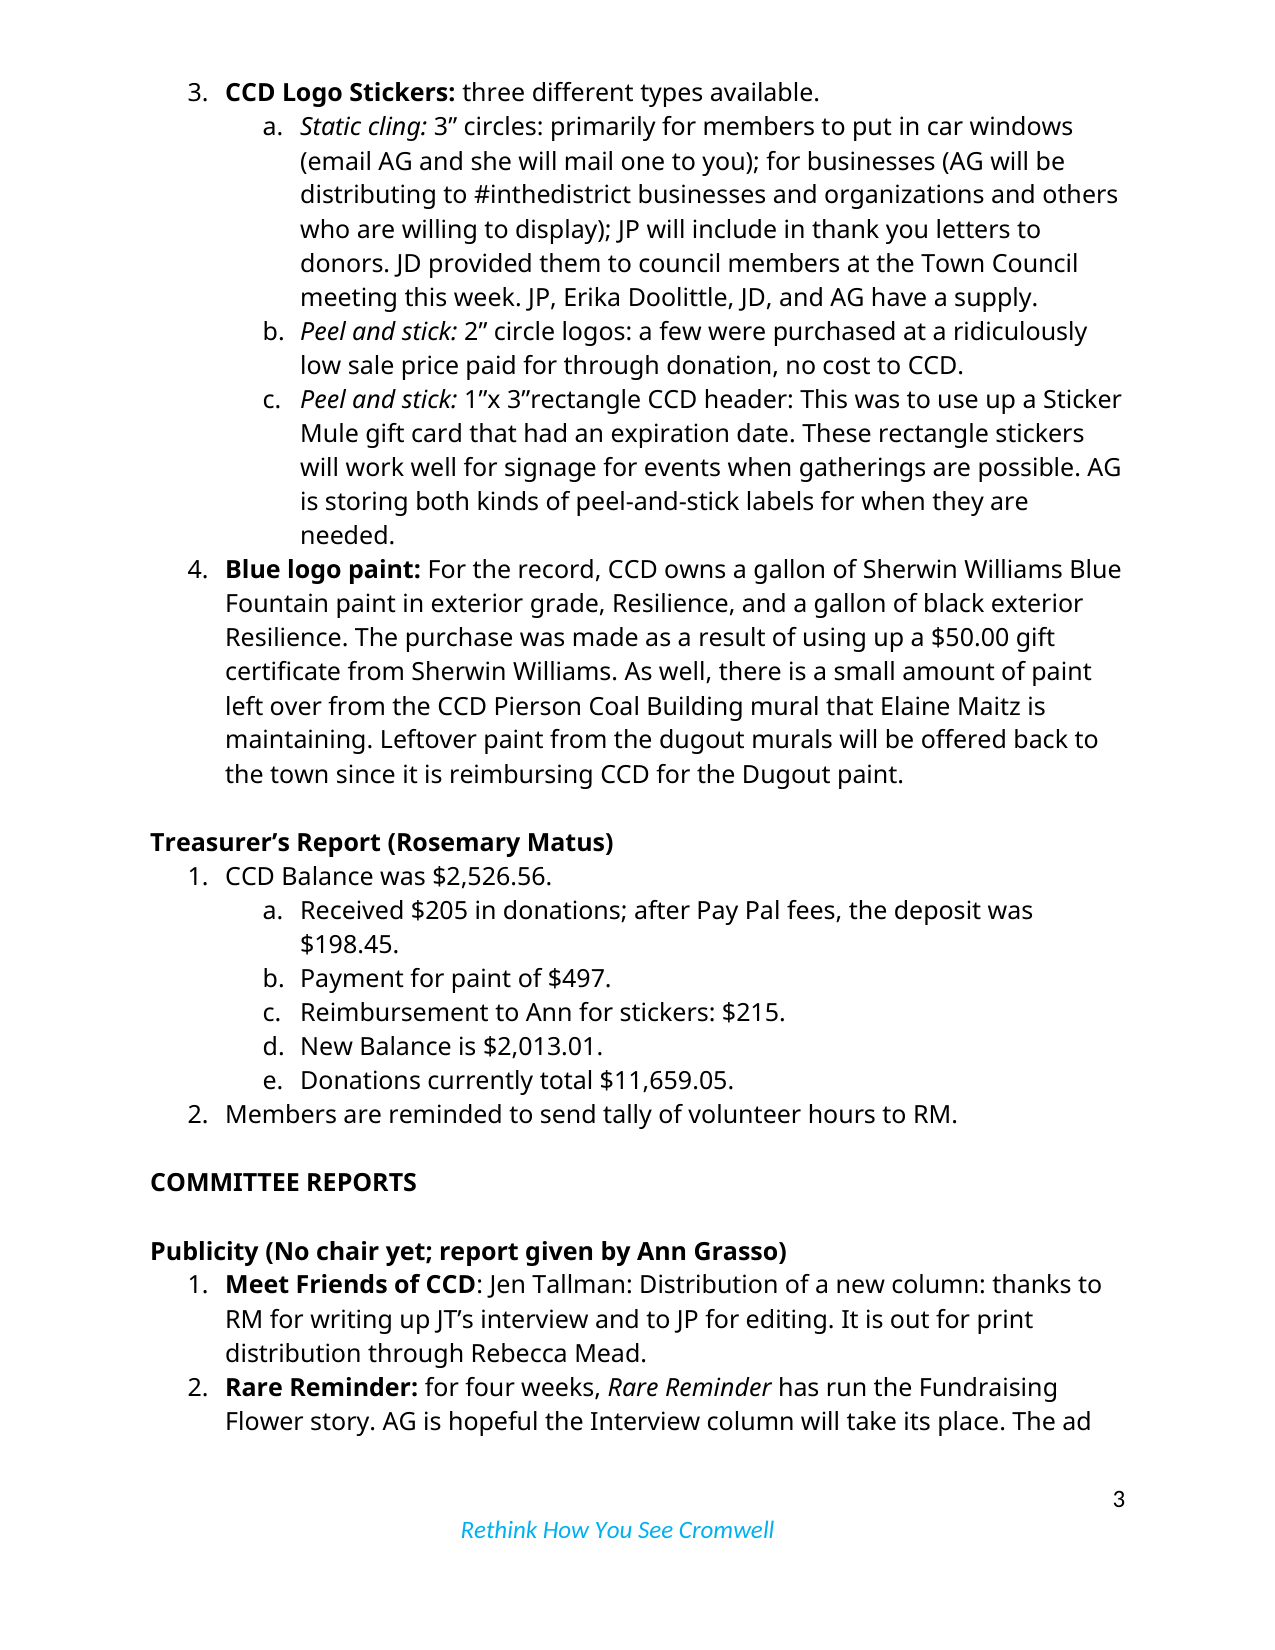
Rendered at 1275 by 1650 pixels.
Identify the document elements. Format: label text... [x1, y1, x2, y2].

list Peel and stick: 1”x 3”rectangle CCD header: This was to use up a Sticker Mule gift card that had an expiration date. These rectangle stickers will work well for signage for events when gatherings are possible. AG is storing both kinds of peel-and-stick labels for when they are needed. [262, 382, 1125, 552]
list New Balance is $2,013.01. [262, 1029, 1125, 1063]
list Blue logo paint: For the record, CCD owns a gallon of Sherwin Williams Blue Fountain paint in exterior grade, Resilience, and a gallon of black exterior Resilience. The purchase was made as a result of using up a $50.00 gift certificate from Sherwin Williams. As well, there is a small amount of paint left over from the CCD Pierson Coal Building mural that Elaine Maitz is maintaining. Leftover paint from the dugout murals will be offered back to the town since it is reimbursing CCD for the Dugout paint. [187, 552, 1125, 790]
text Publicity (No chair yet; report given by Ann Grasso) [150, 1233, 1125, 1267]
list Received $205 in donations; after Pay Pal fees, the deposit was $198.45. [262, 892, 1125, 961]
list CCD Balance was $2,526.56. [187, 858, 1125, 892]
list CCD Logo Stickers: three different types available. [187, 75, 1125, 109]
list Reimbursement to Ann for stickers: $215. [262, 995, 1125, 1029]
list Donations currently total $11,659.05. [262, 1063, 1125, 1097]
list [187, 1369, 1125, 1437]
list Meet Friends of CCD: Jen Tallman: Distribution of a new column: thanks to RM for writing up JT’s interview and to JP for editing. It is out for print distribution through Rebecca Mead. [187, 1267, 1125, 1369]
text Treasurer’s Report (Rosemary Matus) [150, 824, 1125, 858]
list Members are reminded to send tally of volunteer hours to RM. [187, 1097, 1125, 1131]
list Static cling: 3” circles: primarily for members to put in car windows (email AG and she will mail one to you); for businesses (AG will be distributing to #inthedistrict businesses and organizations and others who are willing to display); JP will include in thank you letters to donors. JD provided them to council members at the Town Council meeting this week. JP, Erika Doolittle, JD, and AG have a supply. [262, 109, 1125, 313]
text COMMITTEE REPORTS [150, 1165, 1125, 1199]
list Payment for paint of $497. [262, 961, 1125, 995]
list Peel and stick: 2” circle logos: a few were purchased at a ridiculously low sale price paid for through donation, no cost to CCD. [262, 313, 1125, 382]
